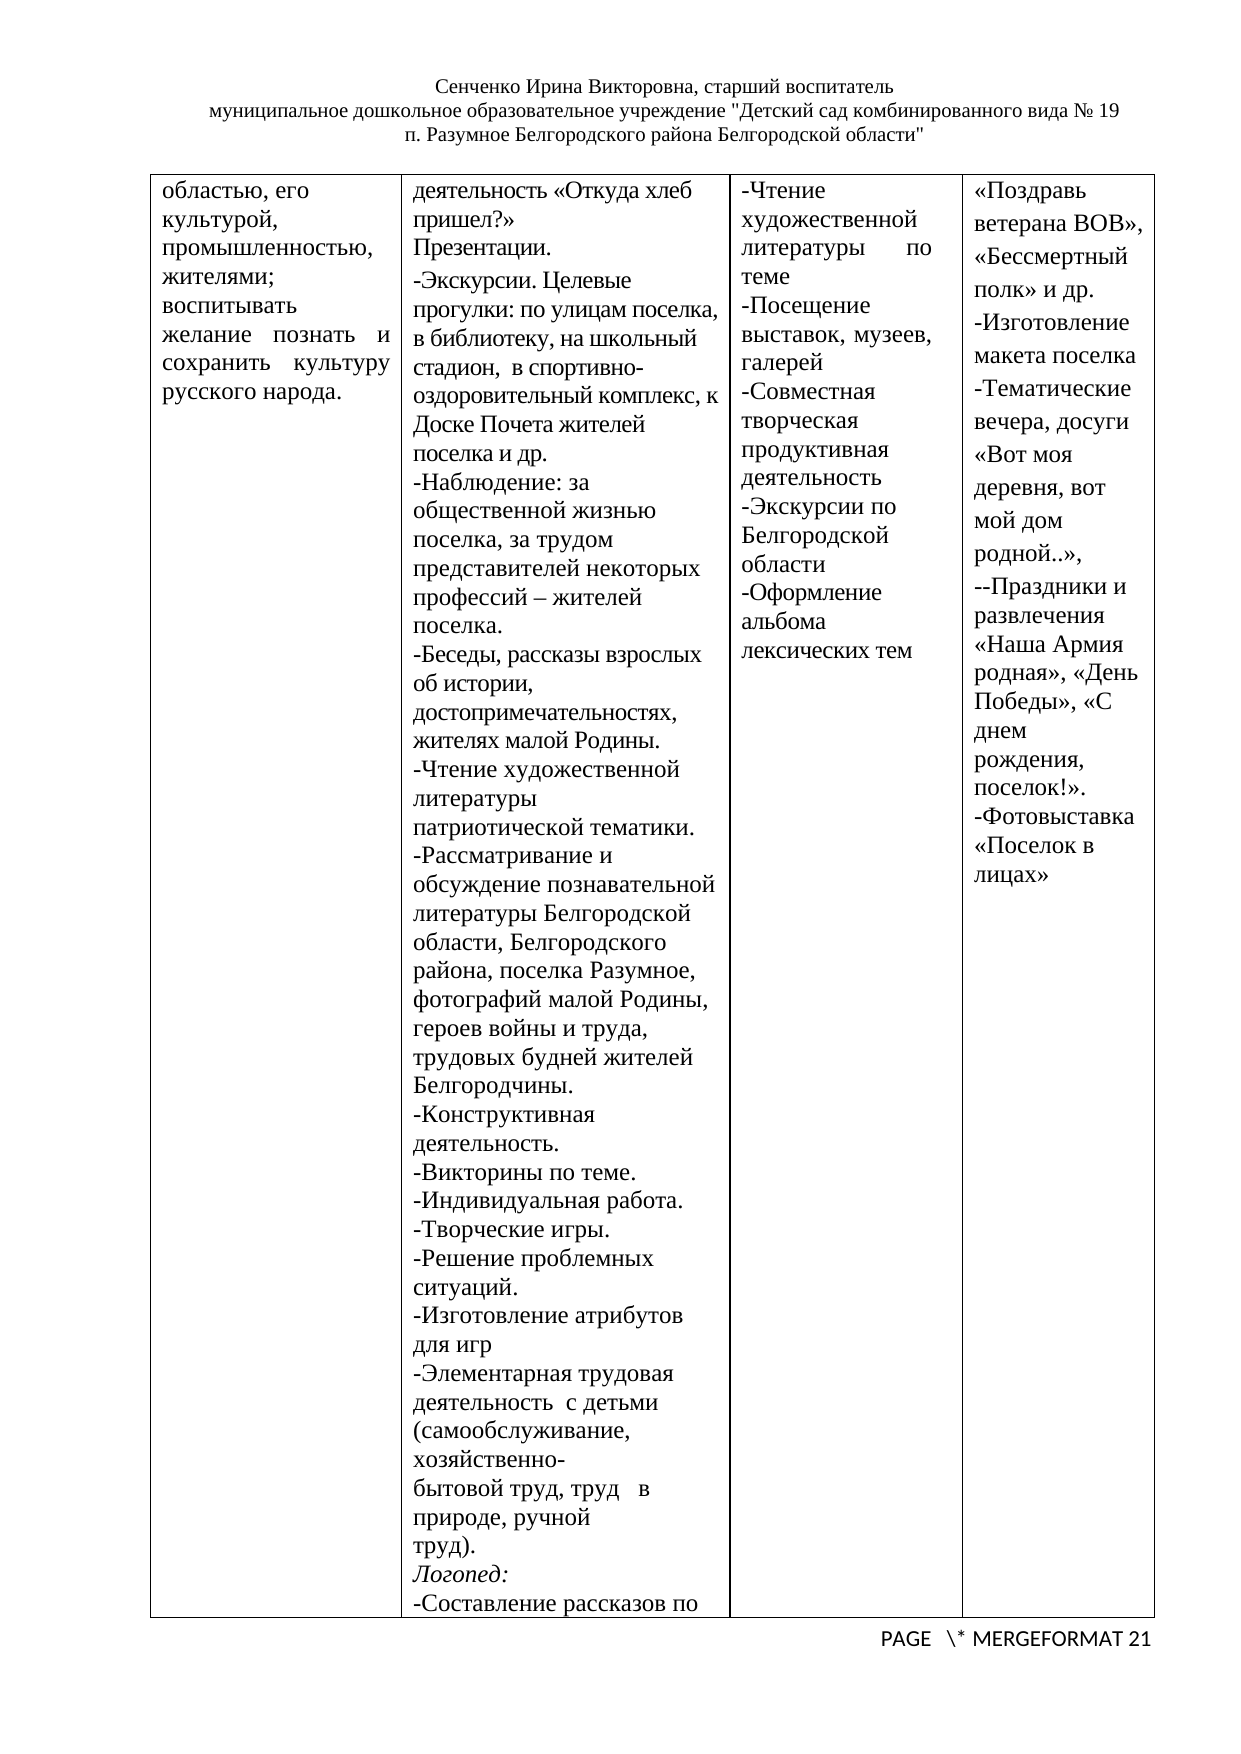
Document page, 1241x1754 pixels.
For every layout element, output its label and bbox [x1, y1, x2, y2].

table_cell [151, 175, 401, 1617]
table_cell [402, 175, 729, 1617]
table_cell [731, 175, 962, 1617]
table_cell [963, 175, 1154, 1617]
